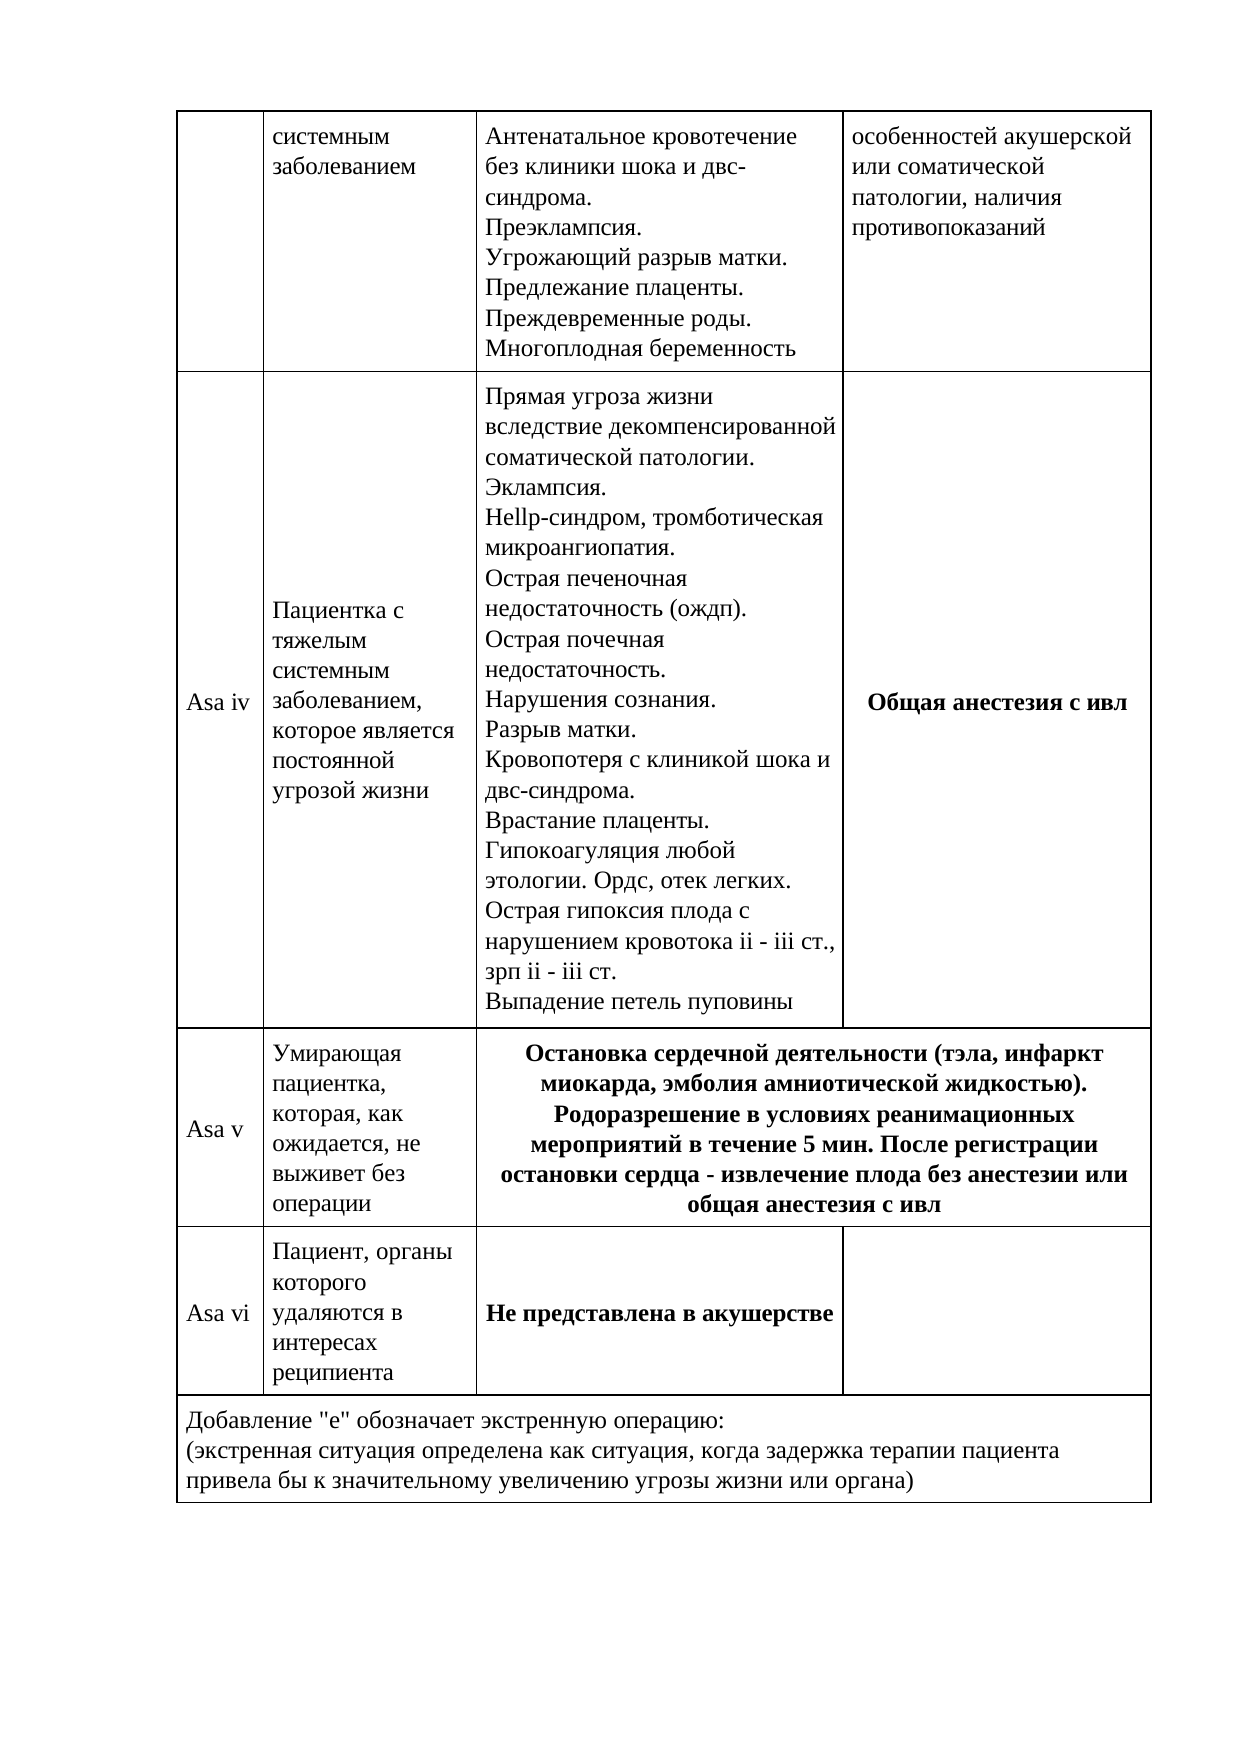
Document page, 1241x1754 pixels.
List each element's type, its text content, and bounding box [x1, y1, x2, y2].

table_cell Прямая угроза жизни вследствие декомпенсированной соматической патологии. Эклампсия. Hellp-синдром, тромботическая микроангиопатия. Острая печеночная недостаточность (ождп). Острая почечная недостаточность. Нарушения сознания. Разрыв матки. Кровопотеря с клиникой шока и двс-синдрома. Врастание плаценты. Гипокоагуляция любой этологии. Ордс, отек легких. Острая гипоксия плода с нарушением кровотока ii - iii ст., зрп ii - iii ст. Выпадение петель пуповины [477, 372, 842, 1027]
table_cell Asa v [178, 1029, 263, 1226]
table_cell [844, 1227, 1150, 1394]
table_header системным заболеванием [264, 112, 476, 371]
table_cell Умирающая пациентка, которая, как ожидается, не выживет без операции [264, 1029, 476, 1226]
table_cell Добавление "е" обозначает экстренную операцию: (экстренная ситуация определена как ситуация, когда задержка терапии пациента привела бы к значительному увеличению угрозы жизни или органа) [178, 1396, 1150, 1501]
table_cell Asa vi [178, 1227, 263, 1394]
table_cell Пациент, органы которого удаляются в интересах реципиента [264, 1227, 476, 1394]
table_cell Пациентка с тяжелым системным заболеванием, которое является постоянной угрозой жизни [264, 372, 476, 1027]
table_header Антенатальное кровотечение без клиники шока и двс- синдрома. Преэклампсия. Угрожающий разрыв матки. Предлежание плаценты. Преждевременные роды. Многоплодная беременность [477, 112, 842, 371]
table_cell Не представлена в акушерстве [477, 1227, 842, 1394]
table_cell Общая анестезия с ивл [844, 372, 1150, 1027]
table_cell Asa iv [178, 372, 263, 1027]
table_header особенностей акушерской или соматической патологии, наличия противопоказаний [844, 112, 1150, 371]
table_cell Остановка сердечной деятельности (тэла, инфаркт миокарда, эмболия амниотической жидкостью). Родоразрешение в условиях реанимационных мероприятий в течение 5 мин. После регистрации остановки сердца - извлечение плода без анестезии или общая анестезия с ивл [477, 1029, 1150, 1226]
table_header [178, 112, 263, 371]
